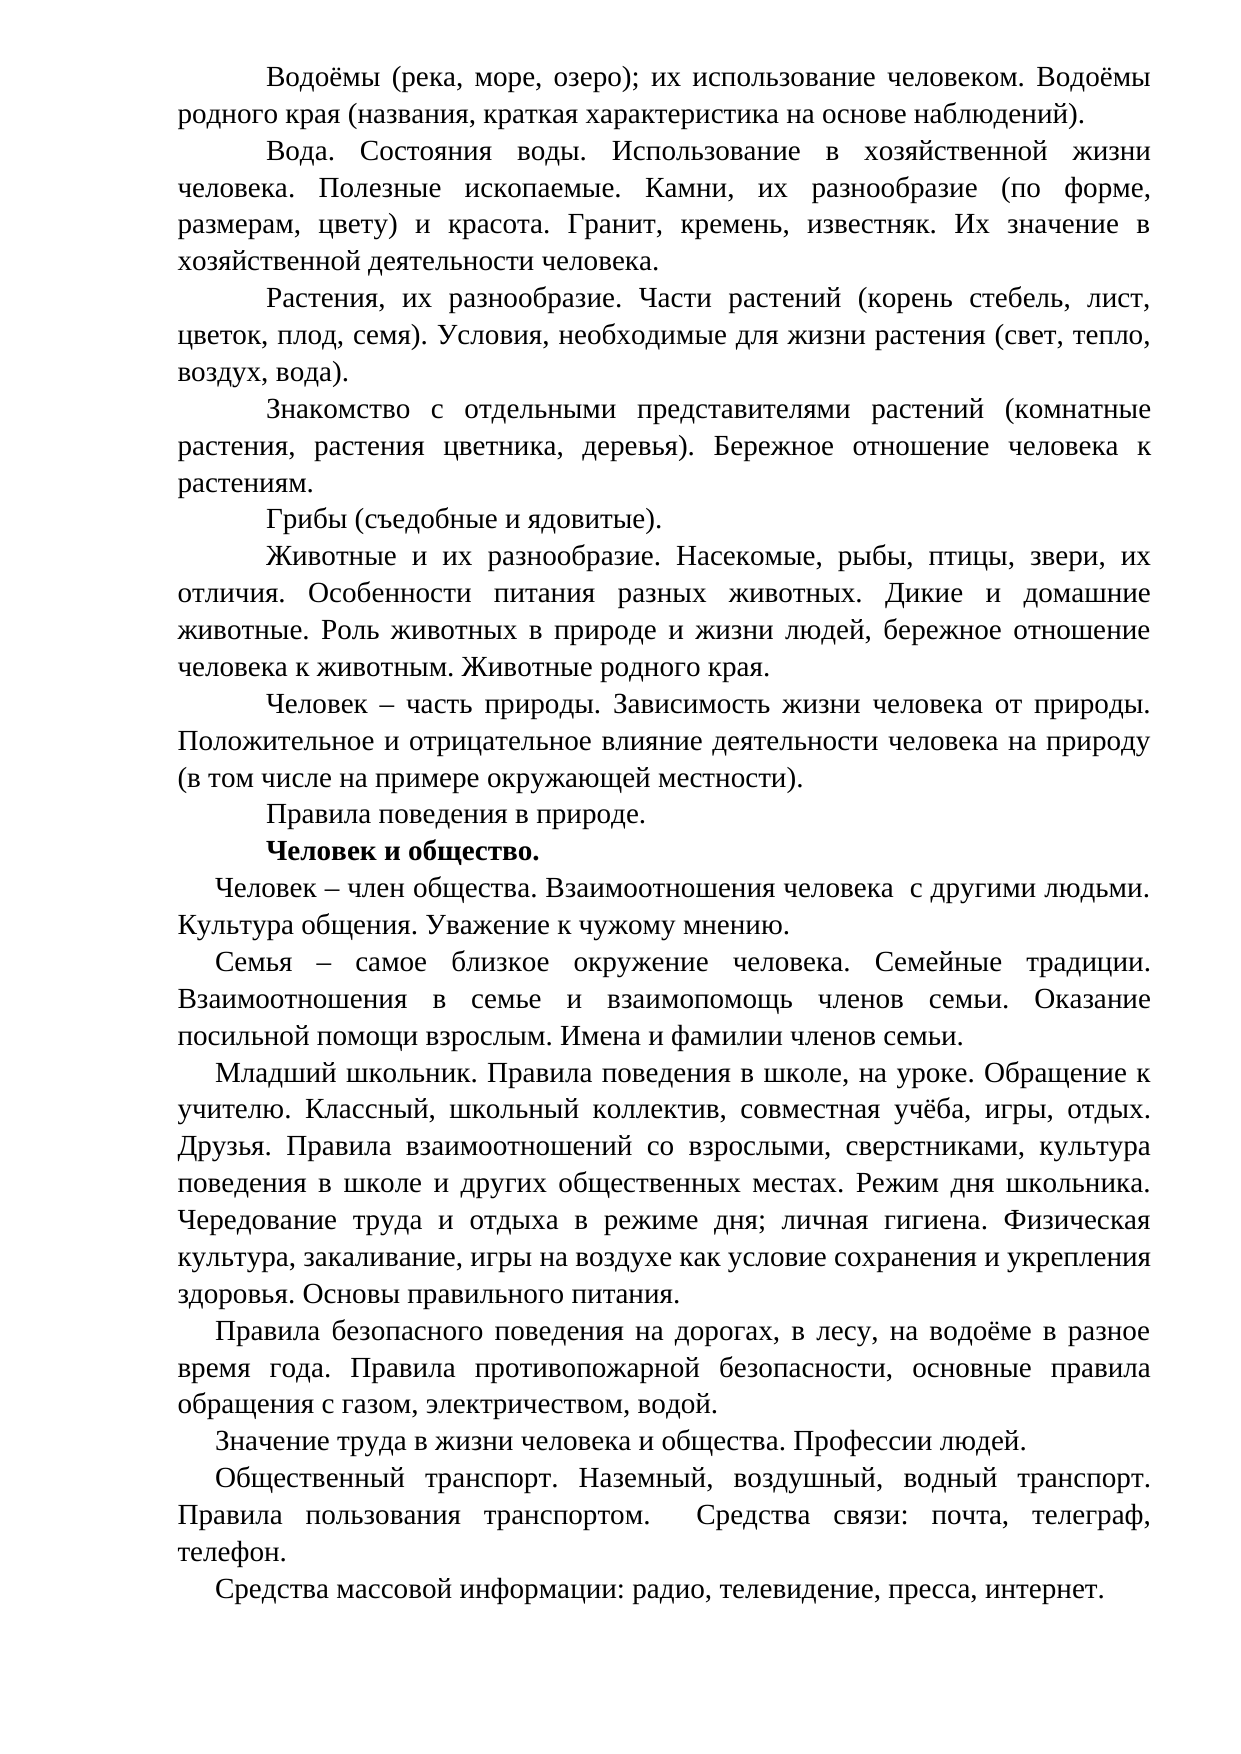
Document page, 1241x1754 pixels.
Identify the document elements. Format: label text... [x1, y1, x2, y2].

text Правила безопасного поведения на дорогах, в лесу, на водоёме в разное время года. Правила противопожарной безопасности, основные правила обращения с газом, электричеством, водой. [177, 1313, 1152, 1420]
text Правила поведения в природе. [177, 797, 1152, 830]
text Животные и их разнообразие. Насекомые, рыбы, птицы, звери, их отличия. Особенности питания разных животных. Дикие и домашние животные. Роль животных в природе и жизни людей, бережное отношение человека к животным. Животные родного края. [177, 538, 1152, 683]
text Вода. Состояния воды. Использование в хозяйственной жизни человека. Полезные ископаемые. Камни, их разнообразие (по форме, размерам, цвету) и красота. Гранит, кремень, известняк. Их значение в хозяйственной деятельности человека. [177, 133, 1152, 277]
text Человек – часть природы. Зависимость жизни человека от природы. Положительное и отрицательное влияние деятельности человека на природу (в том числе на примере окружающей местности). [177, 686, 1152, 793]
text Растения, их разнообразие. Части растений (корень стебель, лист, цветок, плод, семя). Условия, необходимые для жизни растения (свет, тепло, воздух, вода). [177, 280, 1152, 388]
text Водоёмы (река, море, озеро); их использование человеком. Водоёмы родного края (названия, краткая характеристика на основе наблюдений). [177, 59, 1152, 129]
text Человек – член общества. Взаимоотношения человека с другими людьми. Культура общения. Уважение к чужому мнению. [177, 870, 1152, 941]
text Знакомство с отдельными представителями растений (комнатные растения, растения цветника, деревья). Бережное отношение человека к растениям. [177, 391, 1152, 498]
text Младший школьник. Правила поведения в школе, на уроке. Обращение к учителю. Классный, школьный коллектив, совместная учёба, игры, отдых. Друзья. Правила взаимоотношений со взрослыми, сверстниками, культура поведения в школе и других общественных местах. Режим дня школьника. Чередование труда и отдыха в режиме дня; личная гигиена. Физическая культура, закаливание, игры на воздухе как условие сохранения и укрепления здоровья. Основы правильного питания. [177, 1055, 1152, 1309]
text Человек и общество. [177, 833, 1152, 867]
text Средства массовой информации: радио, телевидение, пресса, интернет. [177, 1571, 1152, 1604]
text Грибы (съедобные и ядовитые). [177, 502, 1152, 535]
text Семья – самое близкое окружение человека. Семейные традиции. Взаимоотношения в семье и взаимопомощь членов семьи. Оказание посильной помощи взрослым. Имена и фамилии членов семьи. [177, 944, 1152, 1051]
text Значение труда в жизни человека и общества. Профессии людей. [177, 1423, 1152, 1457]
text Общественный транспорт. Наземный, воздушный, водный транспорт. Правила пользования транспортом. Средства связи: почта, телеграф, телефон. [177, 1460, 1152, 1568]
